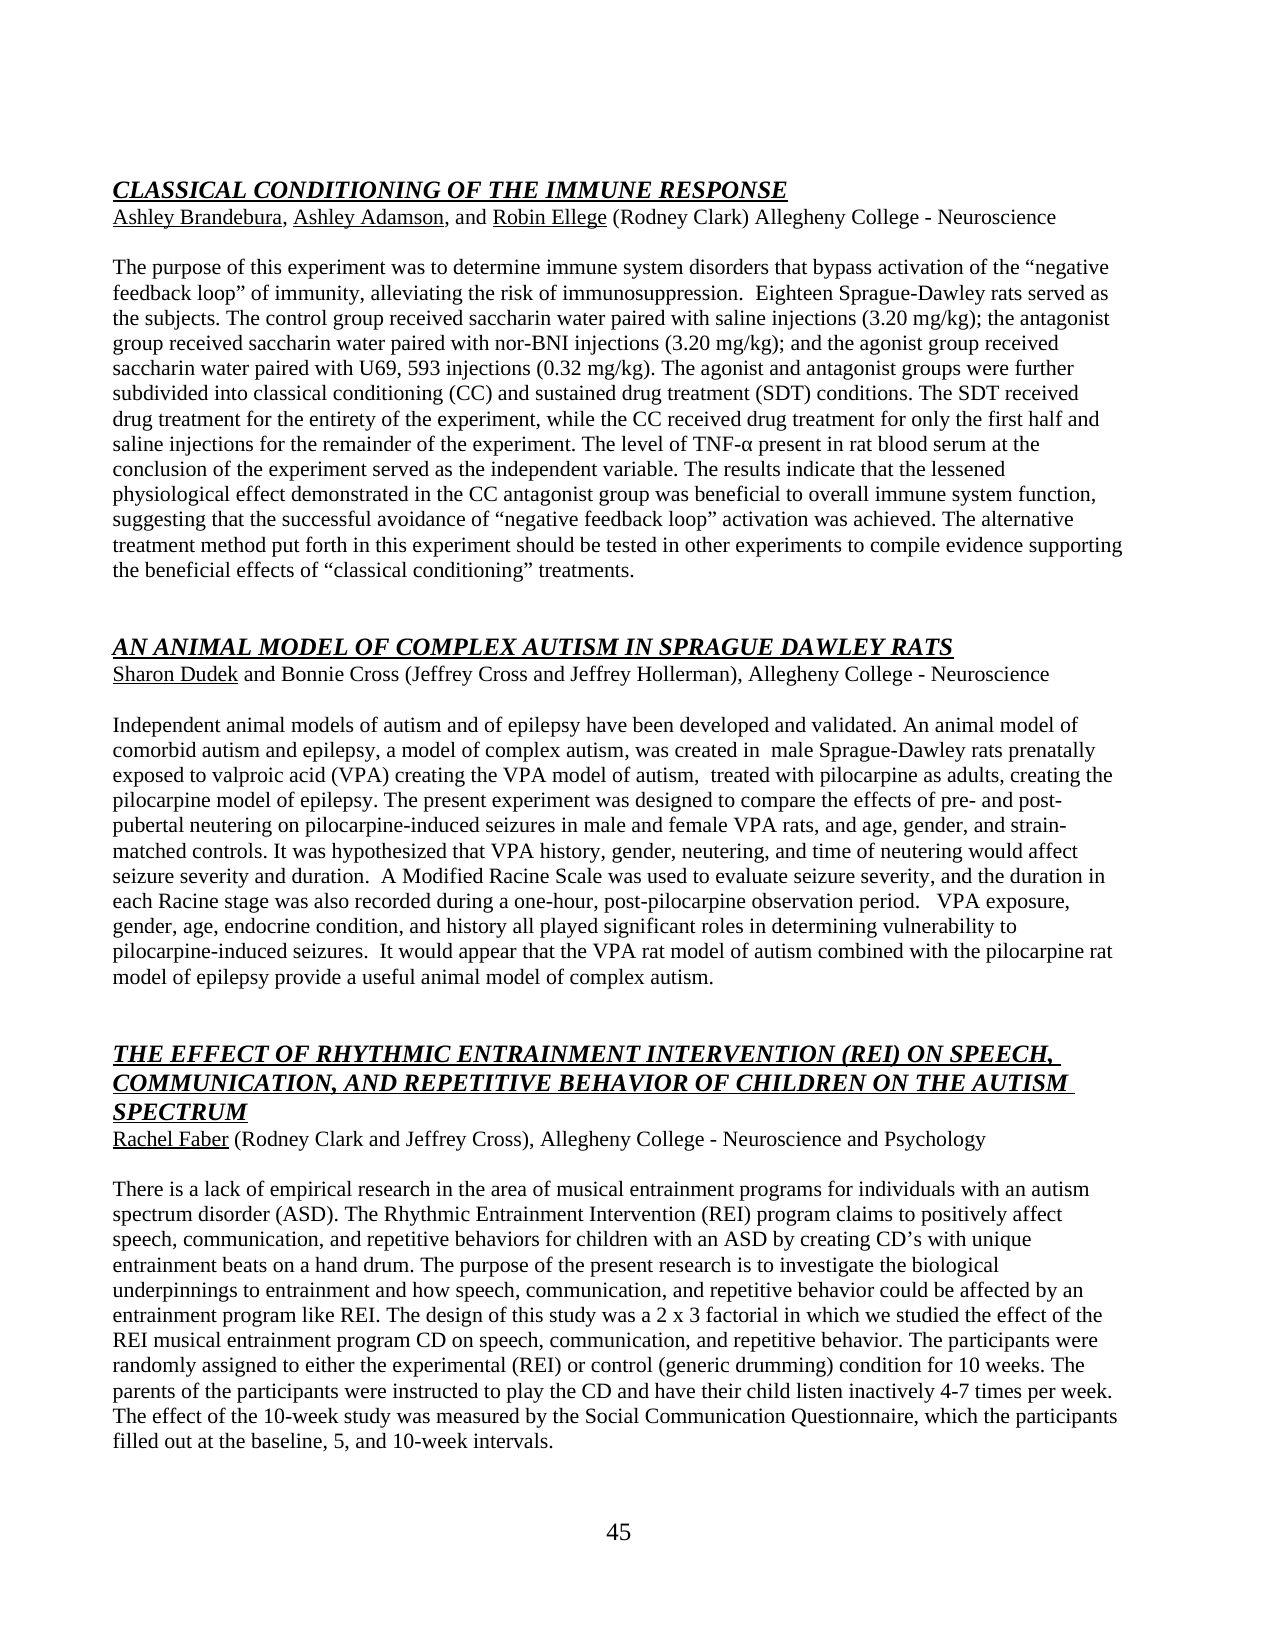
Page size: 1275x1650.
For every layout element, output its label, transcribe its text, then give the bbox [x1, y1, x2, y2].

text Rachel Faber (Rodney Clark and Jeffrey Cross), Allegheny College - Neuroscience and Psychology [112, 1126, 1125, 1151]
text Ashley Brandebura, Ashley Adamson, and Robin Ellege (Rodney Clark) Allegheny College - Neuroscience [112, 204, 1125, 229]
subtitle Classical Conditioning of the Immune Response [112, 175, 1125, 204]
text The purpose of this experiment was to determine immune system disorders that bypass activation of the “negative feedback loop” of immunity, alleviating the risk of immunosuppression. Eighteen Sprague-Dawley rats served as the subjects. The control group received saccharin water paired with saline injections (3.20 mg/kg); the antagonist group received saccharin water paired with nor-BNI injections (3.20 mg/kg); and the agonist group received saccharin water paired with U69, 593 injections (0.32 mg/kg). The agonist and antagonist groups were further subdivided into classical conditioning (CC) and sustained drug treatment (SDT) conditions. The SDT received drug treatment for the entirety of the experiment, while the CC received drug treatment for only the first half and saline injections for the remainder of the experiment. The level of TNF-α present in rat blood serum at the conclusion of the experiment served as the independent variable. The results indicate that the lessened physiological effect demonstrated in the CC antagonist group was beneficial to overall immune system function, suggesting that the successful avoidance of “negative feedback loop” activation was achieved. The alternative treatment method put forth in this experiment should be tested in other experiments to compile evidence supporting the beneficial effects of “classical conditioning” treatments. [112, 254, 1125, 582]
subtitle The Effect of Rhythmic Entrainment Intervention (REI) on Speech, Communication, and Repetitive Behavior of Children on the Autism Spectrum [112, 1039, 1125, 1126]
text Sharon Dudek and Bonnie Cross (Jeffrey Cross and Jeffrey Hollerman), Allegheny College - Neuroscience [112, 661, 1125, 686]
text There is a lack of empirical research in the area of musical entrainment programs for individuals with an autism spectrum disorder (ASD). The Rhythmic Entrainment Intervention (REI) program claims to positively affect speech, communication, and repetitive behaviors for children with an ASD by creating CD’s with unique entrainment beats on a hand drum. The purpose of the present research is to investigate the biological underpinnings to entrainment and how speech, communication, and repetitive behavior could be affected by an entrainment program like REI. The design of this study was a 2 x 3 factorial in which we studied the effect of the REI musical entrainment program CD on speech, communication, and repetitive behavior. The participants were randomly assigned to either the experimental (REI) or control (generic drumming) condition for 10 weeks. The parents of the participants were instructed to play the CD and have their child listen inactively 4-7 times per week. The effect of the 10-week study was measured by the Social Communication Questionnaire, which the participants filled out at the baseline, 5, and 10-week intervals. [112, 1176, 1125, 1453]
text Independent animal models of autism and of epilepsy have been developed and validated. An animal model of comorbid autism and epilepsy, a model of complex autism, was created in male Sprague-Dawley rats prenatally exposed to valproic acid (VPA) creating the VPA model of autism, treated with pilocarpine as adults, creating the pilocarpine model of epilepsy. The present experiment was designed to compare the effects of pre- and post-pubertal neutering on pilocarpine-induced seizures in male and female VPA rats, and age, gender, and strain-matched controls. It was hypothesized that VPA history, gender, neutering, and time of neutering would affect seizure severity and duration. A Modified Racine Scale was used to evaluate seizure severity, and the duration in each Racine stage was also recorded during a one-hour, post-pilocarpine observation period. VPA exposure, gender, age, endocrine condition, and history all played significant roles in determining vulnerability to pilocarpine-induced seizures. It would appear that the VPA rat model of autism combined with the pilocarpine rat model of epilepsy provide a useful animal model of complex autism. [112, 712, 1125, 989]
subtitle An Animal Model of Complex Autism in Sprague Dawley Rats [112, 632, 1125, 661]
